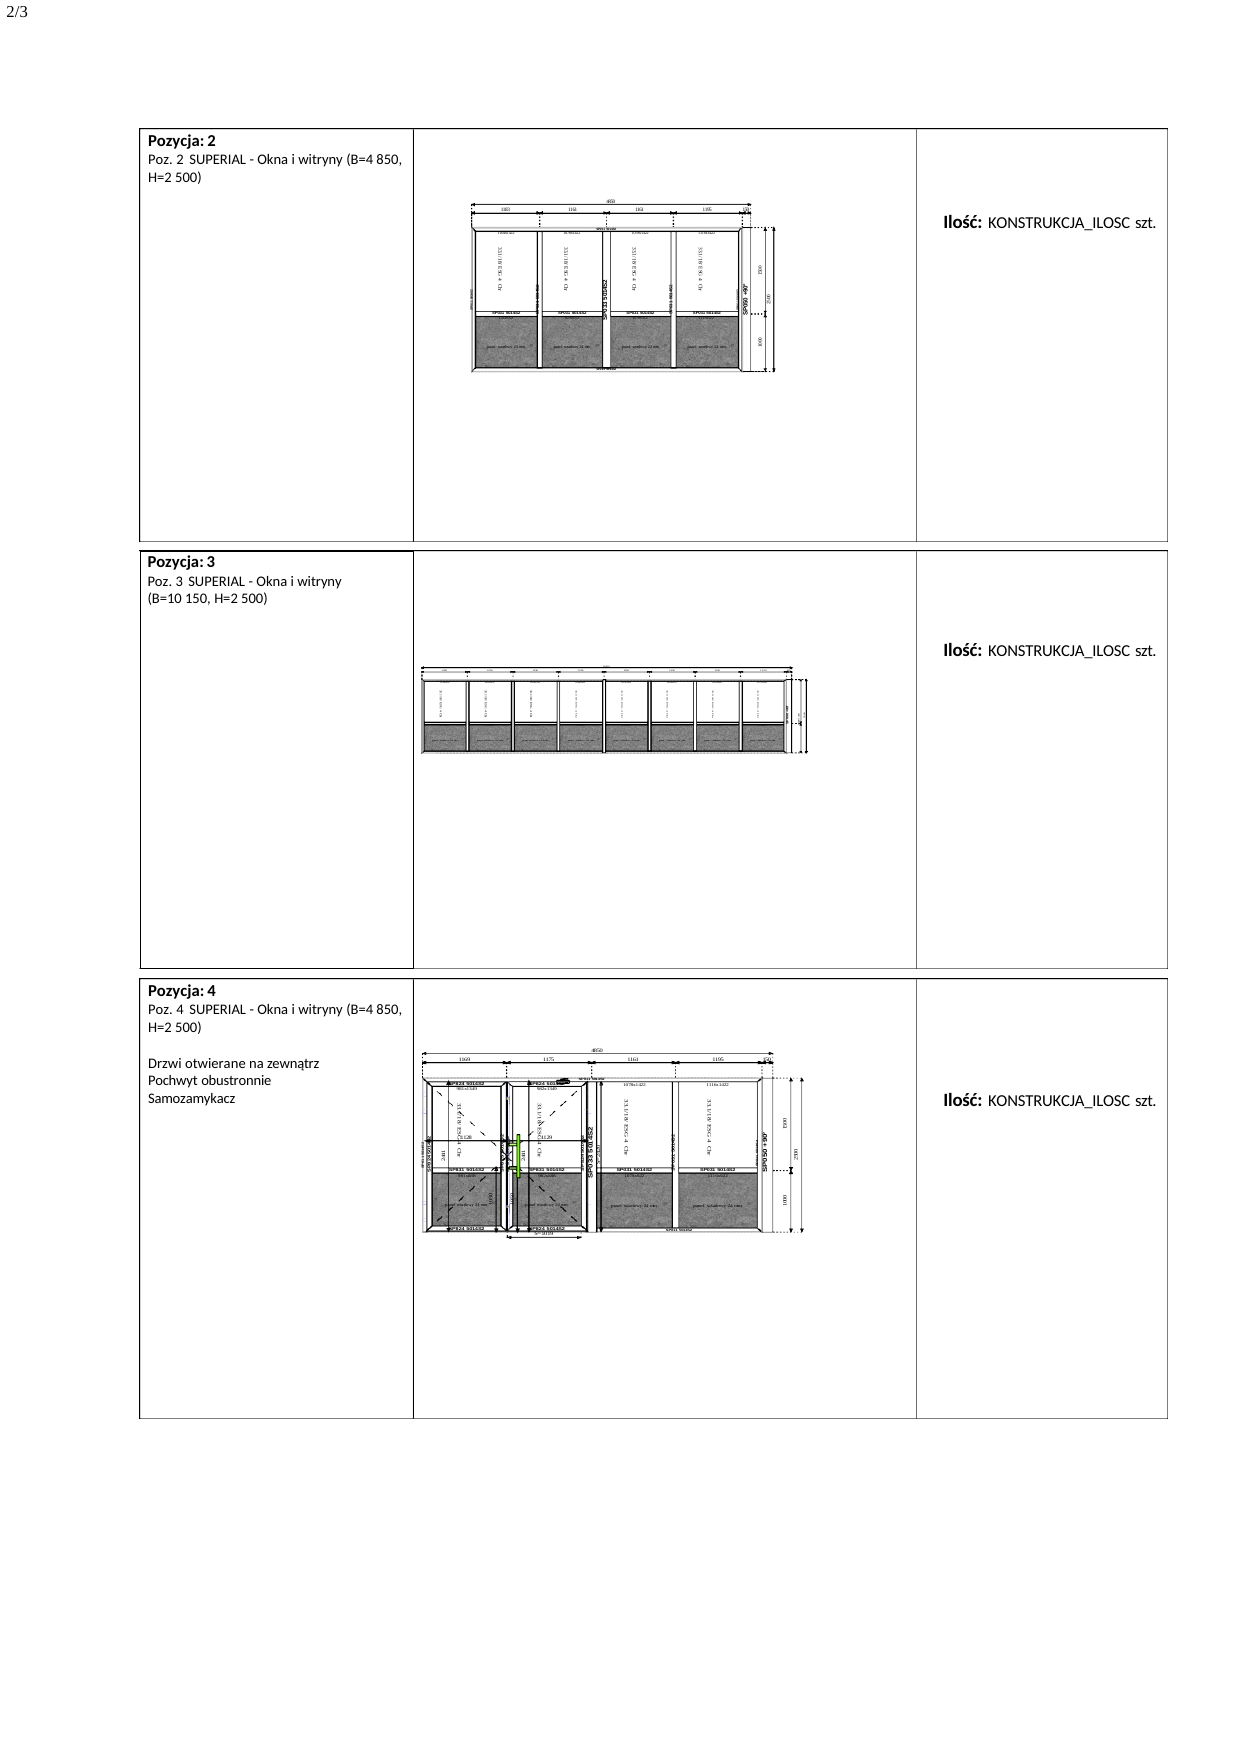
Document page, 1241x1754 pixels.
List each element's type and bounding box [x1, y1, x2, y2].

picture [139, 128, 1168, 542]
picture [139, 978, 1168, 1419]
picture [139, 550, 1168, 969]
picture [141, 552, 413, 968]
